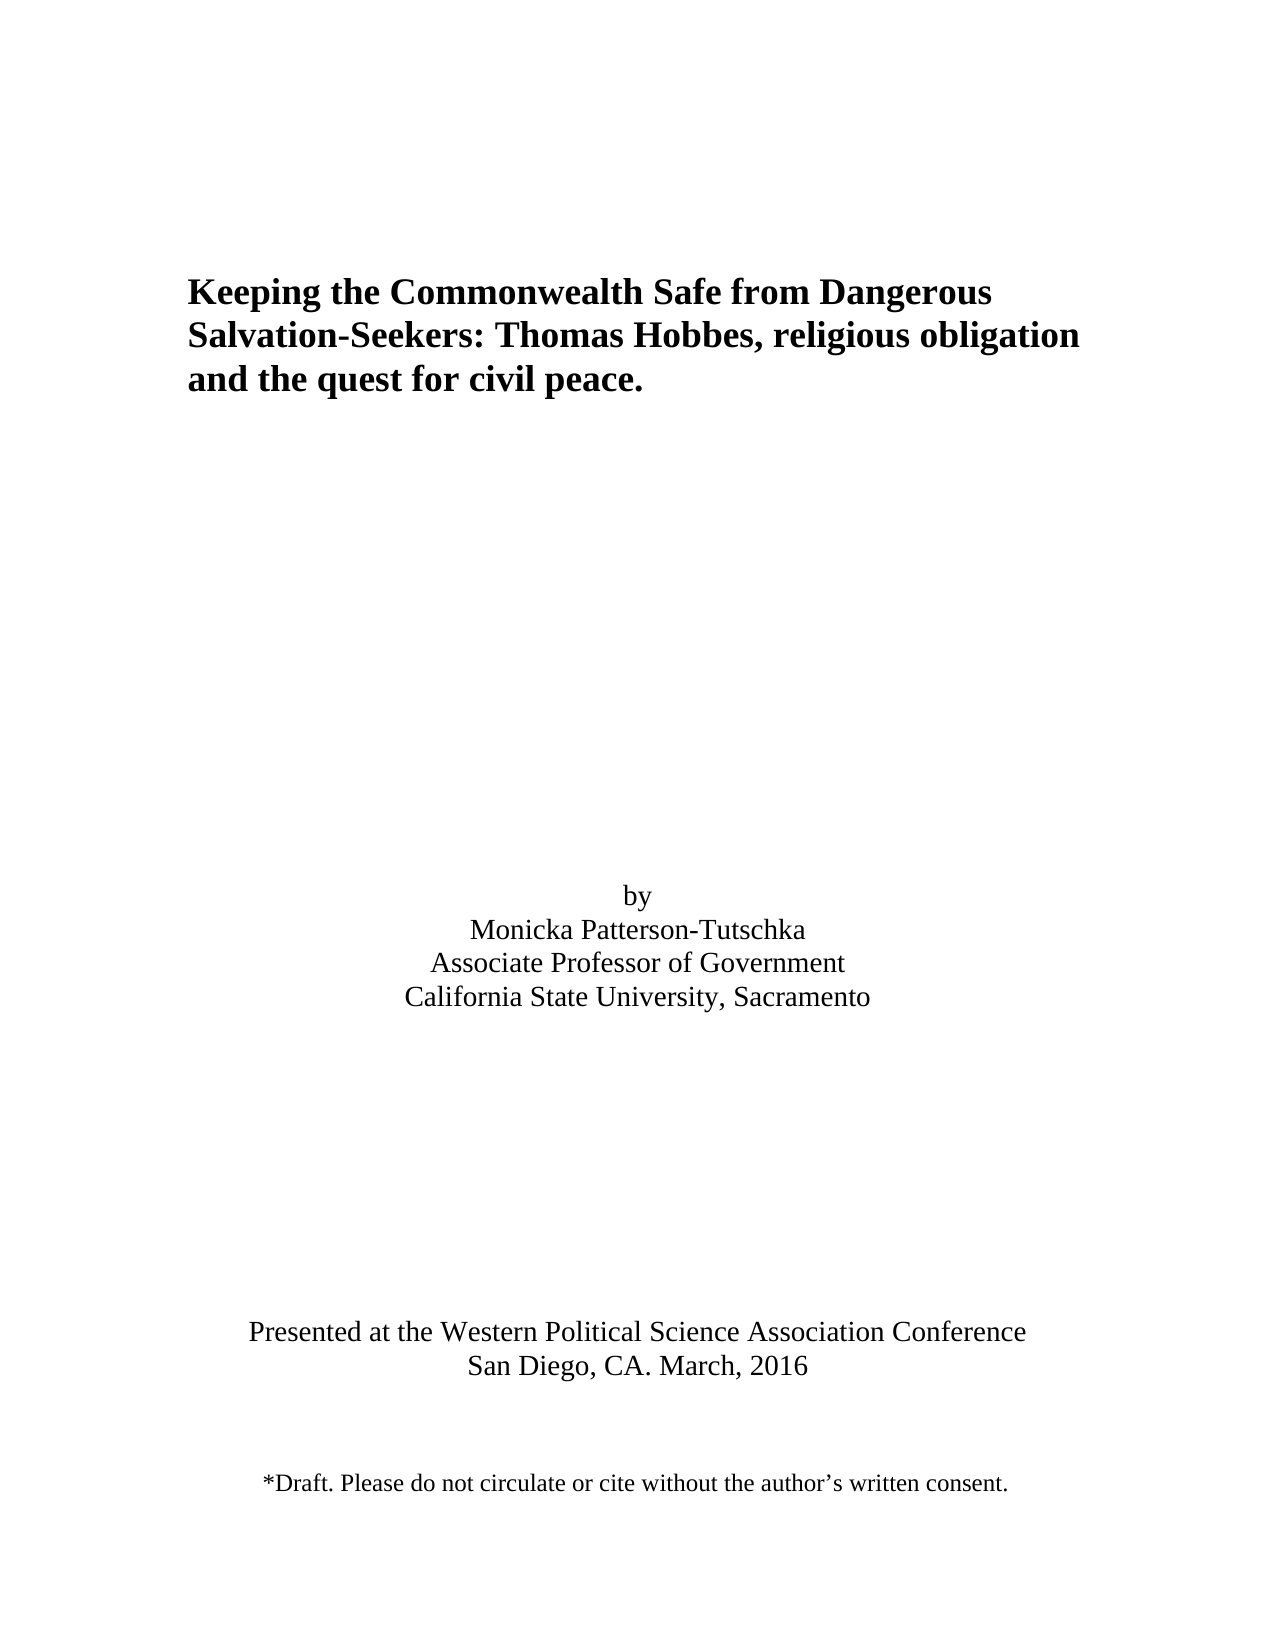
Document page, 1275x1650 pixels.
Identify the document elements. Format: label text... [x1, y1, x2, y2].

text Presented at the Western Political Science Association Conference [187, 1314, 1087, 1348]
text Associate Professor of Government [187, 945, 1087, 979]
text *Draft. Please do not circulate or cite without the author’s written consent. [187, 1468, 1087, 1496]
text San Diego, CA. March, 2016 [187, 1348, 1087, 1381]
text by [187, 878, 1087, 912]
text Monicka Patterson-Tutschka [187, 912, 1087, 945]
text Keeping the Commonwealth Safe from Dangerous Salvation-Seekers: Thomas Hobbes, religious obligation and the quest for civil peace. [187, 270, 1087, 399]
text California State University, Sacramento [187, 979, 1087, 1012]
